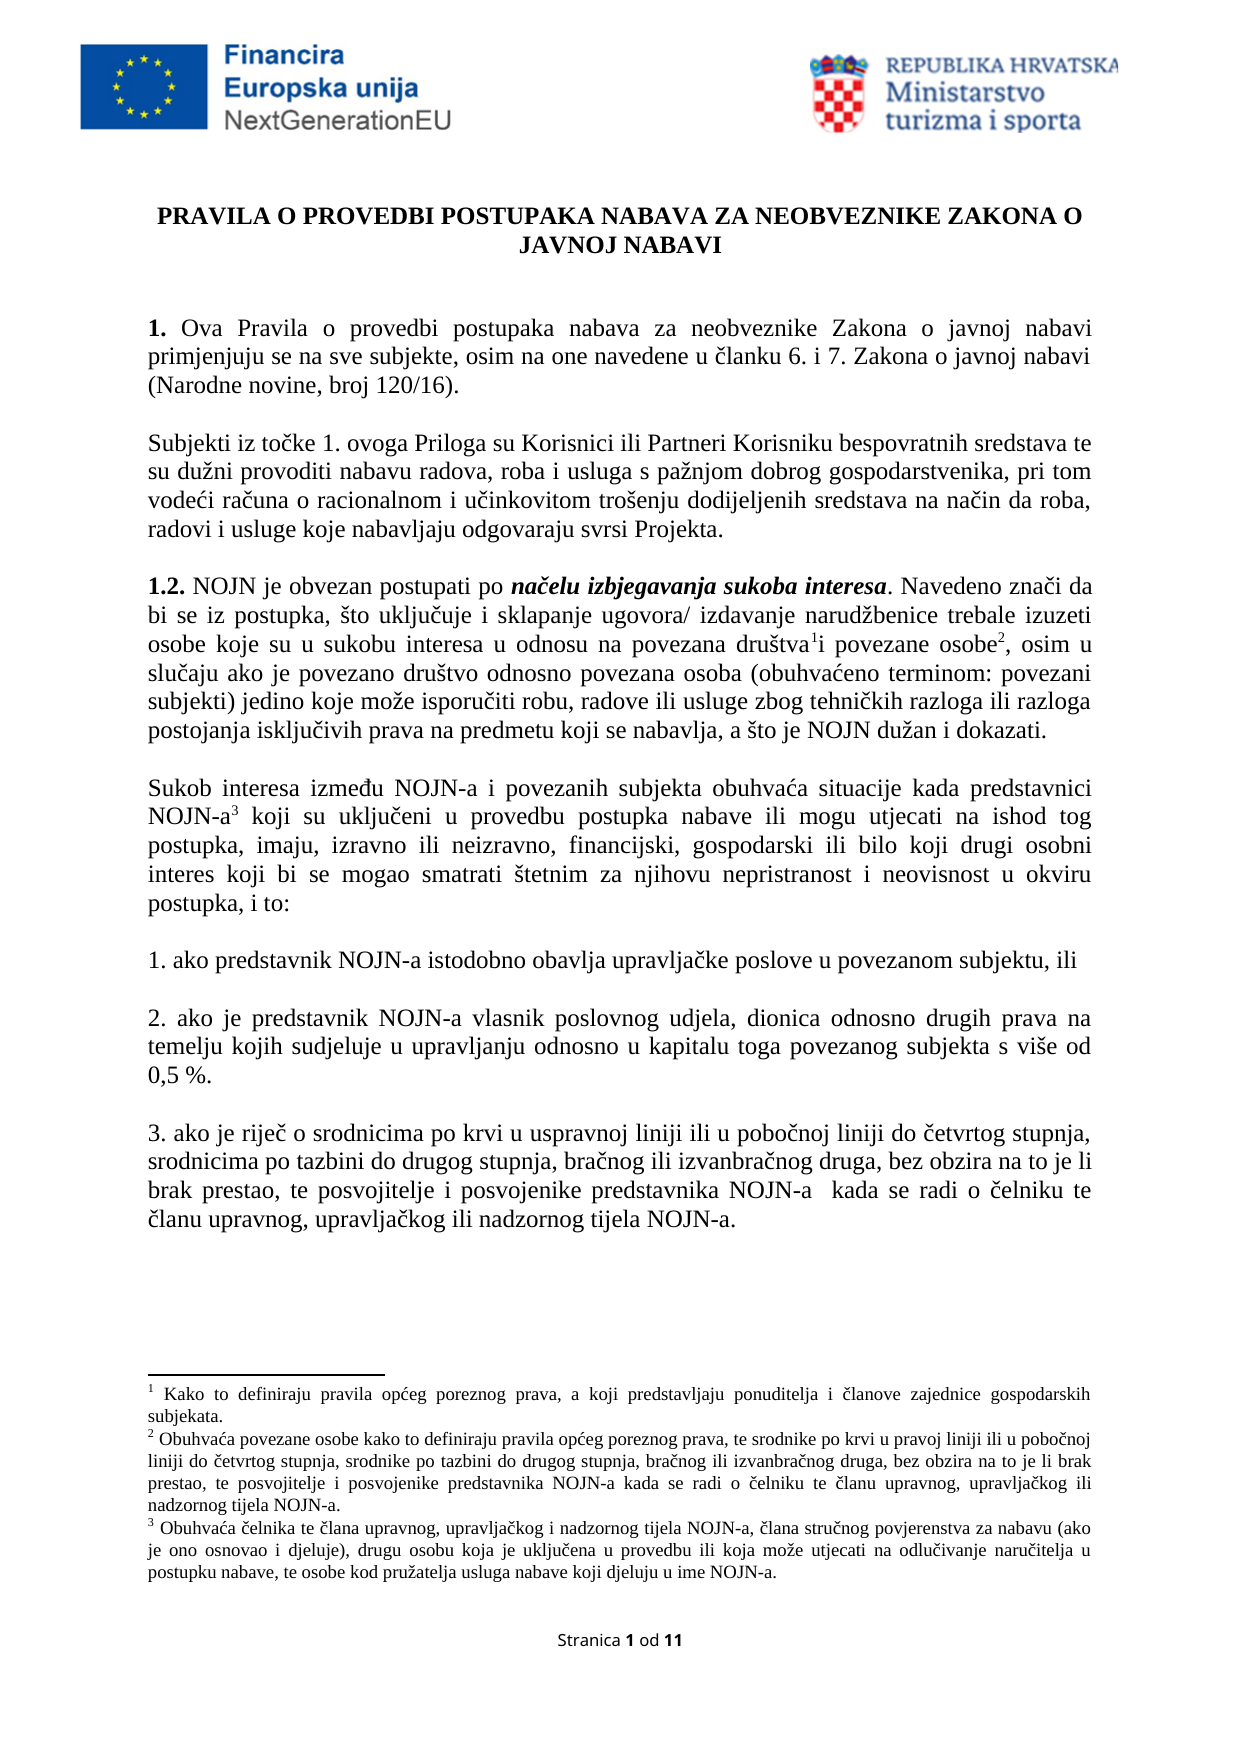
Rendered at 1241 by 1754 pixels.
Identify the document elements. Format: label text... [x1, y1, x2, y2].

text 1. Ova Pravila o provedbi postupaka nabava za neobveznike Zakona o javnoj nabavi primjenjuju se na sve subjekte, osim na one navedene u članku 6. i 7. Zakona o javnoj nabavi (Narodne novine, broj 120/16). [148, 313, 1093, 399]
text PRAVILA O PROVEDBI POSTUPAKA NABAVA ZA NEOBVEZNIKE ZAKONA O JAVNOJ NABAVI [148, 201, 1093, 259]
picture [75, 40, 469, 131]
text 2. ako je predstavnik NOJN-a vlasnik poslovnog udjela, dionica odnosno drugih prava na temelju kojih sudjeluje u upravljanju odnosno u kapitalu toga povezanog subjekta s više od 0,5 %. [148, 1003, 1093, 1089]
text Sukob interesa između NOJN-a i povezanih subjekta obuhvaća situacije kada predstavnici NOJN-a koji su uključeni u provedbu postupka nabave ili mogu utjecati na ishod tog postupka, imaju, izravno ili neizravno, financijski, gospodarski ili bilo koji drugi osobni interes koji bi se mogao smatrati štetnim za njihovu nepristranost i neovisnost u okviru postupka, i to: [148, 773, 1093, 916]
text Subjekti iz točke 1. ovoga Priloga su Korisnici ili Partneri Korisniku bespovratnih sredstava te su dužni provoditi nabavu radova, roba i usluga s pažnjom dobrog gospodarstvenika, pri tom vodeći računa o racionalnom i učinkovitom trošenju dodijeljenih sredstava na način da roba, radovi i usluge koje nabavljaju odgovaraju svrsi Projekta. [148, 428, 1093, 543]
picture [808, 53, 1118, 133]
text 1. ako predstavnik NOJN-a istodobno obavlja upravljačke poslove u povezanom subjektu, ili [148, 945, 1093, 974]
text 3. ako je riječ o srodnicima po krvi u uspravnoj liniji ili u pobočnoj liniji do četvrtog stupnja, srodnicima po tazbini do drugog stupnja, bračnog ili izvanbračnog druga, bez obzira na to je li brak prestao, te posvojitelje i posvojenike predstavnika NOJN-a kada se radi o čelniku te članu upravnog, upravljačkog ili nadzornog tijela NOJN-a. [148, 1118, 1093, 1233]
text 1.2. NOJN je obvezan postupati po načelu izbjegavanja sukoba interesa. Navedeno znači da bi se iz postupka, što uključuje i sklapanje ugovora/ izdavanje narudžbenice trebale izuzeti osobe koje su u sukobu interesa u odnosu na povezana društvai povezane osobe, osim u slučaju ako je povezano društvo odnosno povezana osoba (obuhvaćeno terminom: povezani subjekti) jedino koje može isporučiti robu, radove ili usluge zbog tehničkih razloga ili razloga postojanja isključivih prava na predmetu koji se nabavlja, a što je NOJN dužan i dokazati. [148, 571, 1093, 744]
